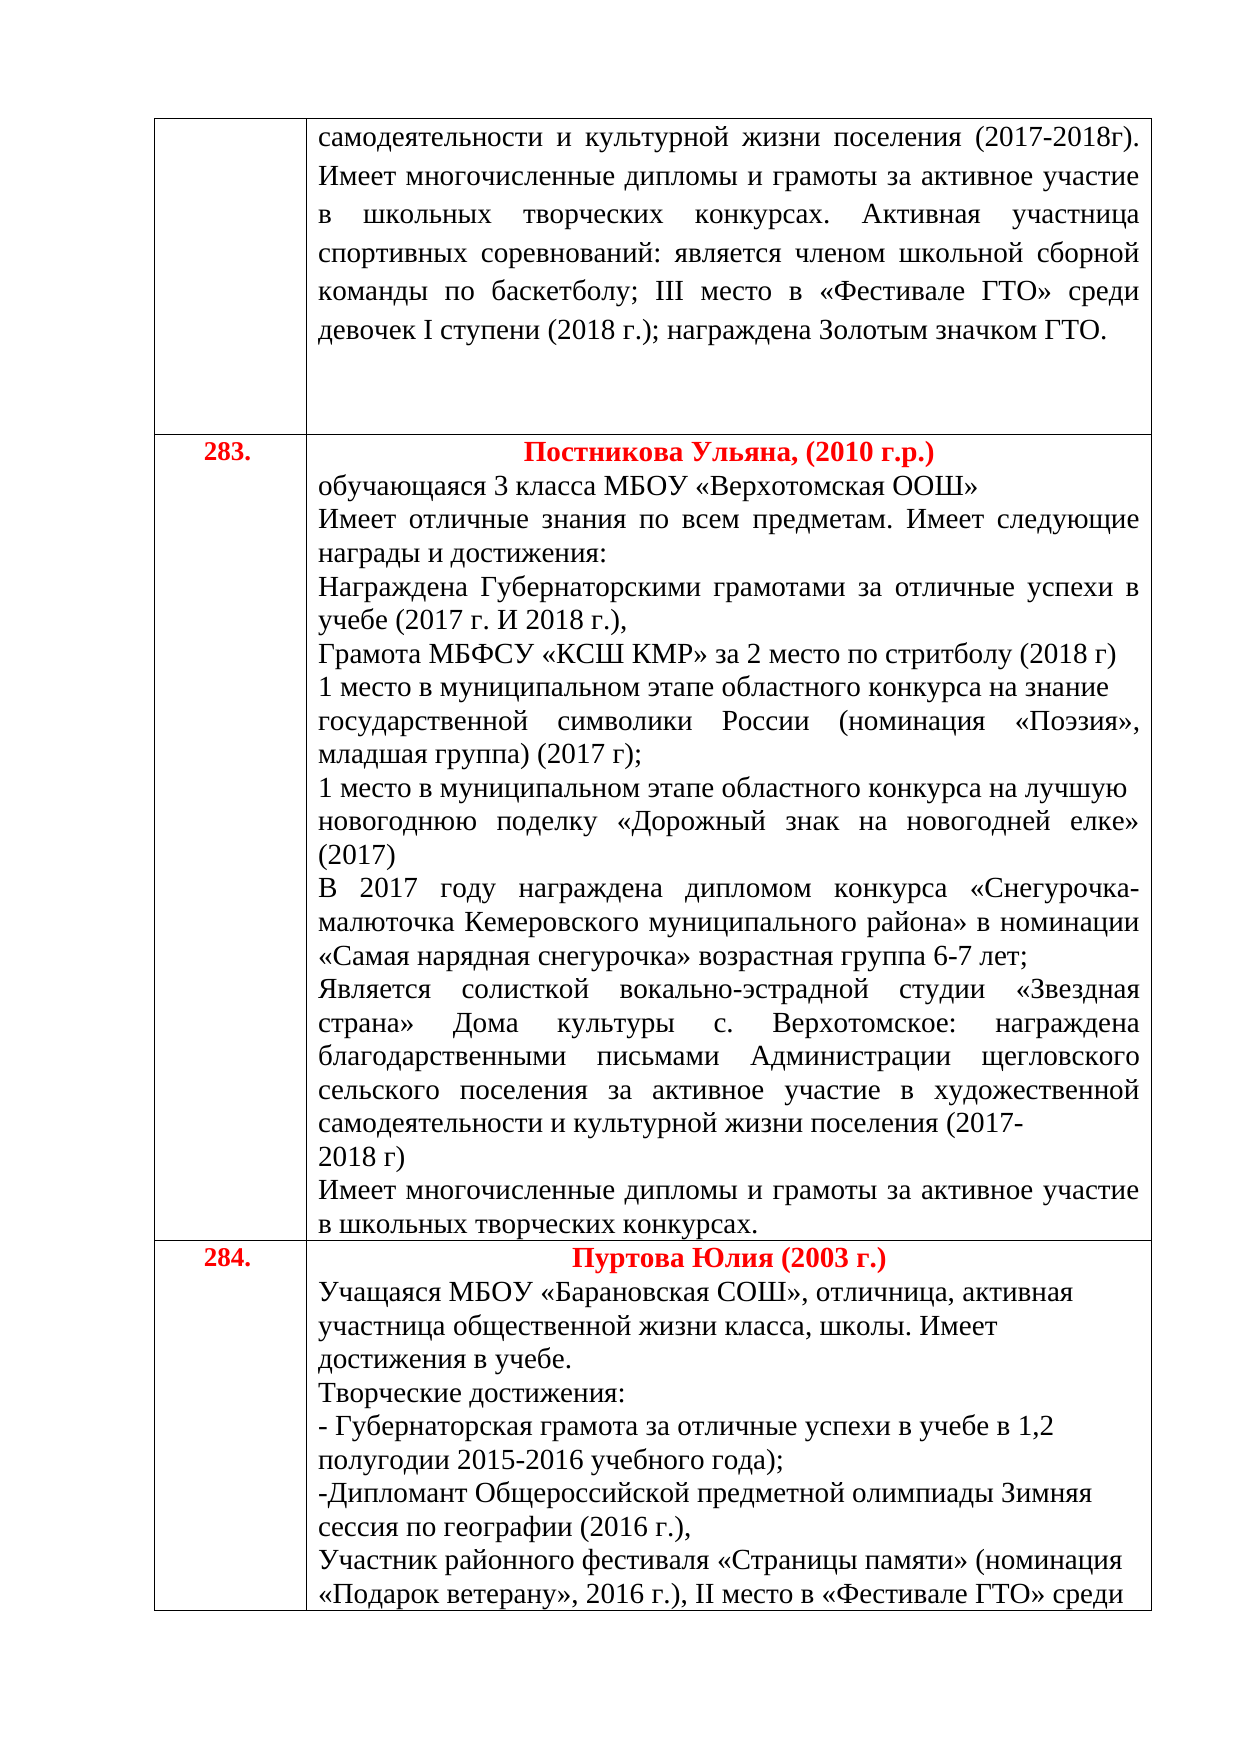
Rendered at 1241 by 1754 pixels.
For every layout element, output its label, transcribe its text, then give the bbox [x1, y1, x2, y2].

table_cell [155, 119, 306, 433]
table_cell [155, 435, 306, 1239]
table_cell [307, 1241, 1151, 1609]
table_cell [307, 119, 1151, 433]
table_cell Постникова Ульяна, (2010 г.р.) обучающаяся 3 класса МБОУ «Верхотомская ООШ» Имеет отличные знания по всем предметам. Имеет следующие награды и достижения: Награждена Губернаторскими грамотами за отличные успехи в учебе (2017 г. И 2018 г.), Грамота МБФСУ «КСШ КМР» за 2 место по стритболу (2018 г) 1 место в муниципальном этапе областного конкурса на знание государственной символики России (номинация «Поэзия», младшая группа) (2017 г); 1 место в муниципальном этапе областного конкурса на лучшую новогоднюю поделку «Дорожный знак на новогодней елке» (2017) В 2017 году награждена дипломом конкурса «Снегурочка-малюточка Кемеровского муниципального района» в номинации «Самая нарядная снегурочка» возрастная группа 6-7 лет; Является солисткой вокально-эстрадной студии «Звездная страна» Дома культуры с. Верхотомское: награждена благодарственными письмами Администрации щегловского сельского поселения за активное участие в художественной самодеятельности и культурной жизни поселения (2017- 2018 г) Имеет многочисленные дипломы и грамоты за активное участие в школьных творческих конкурсах. [307, 435, 1151, 1239]
table_cell [155, 1241, 306, 1609]
